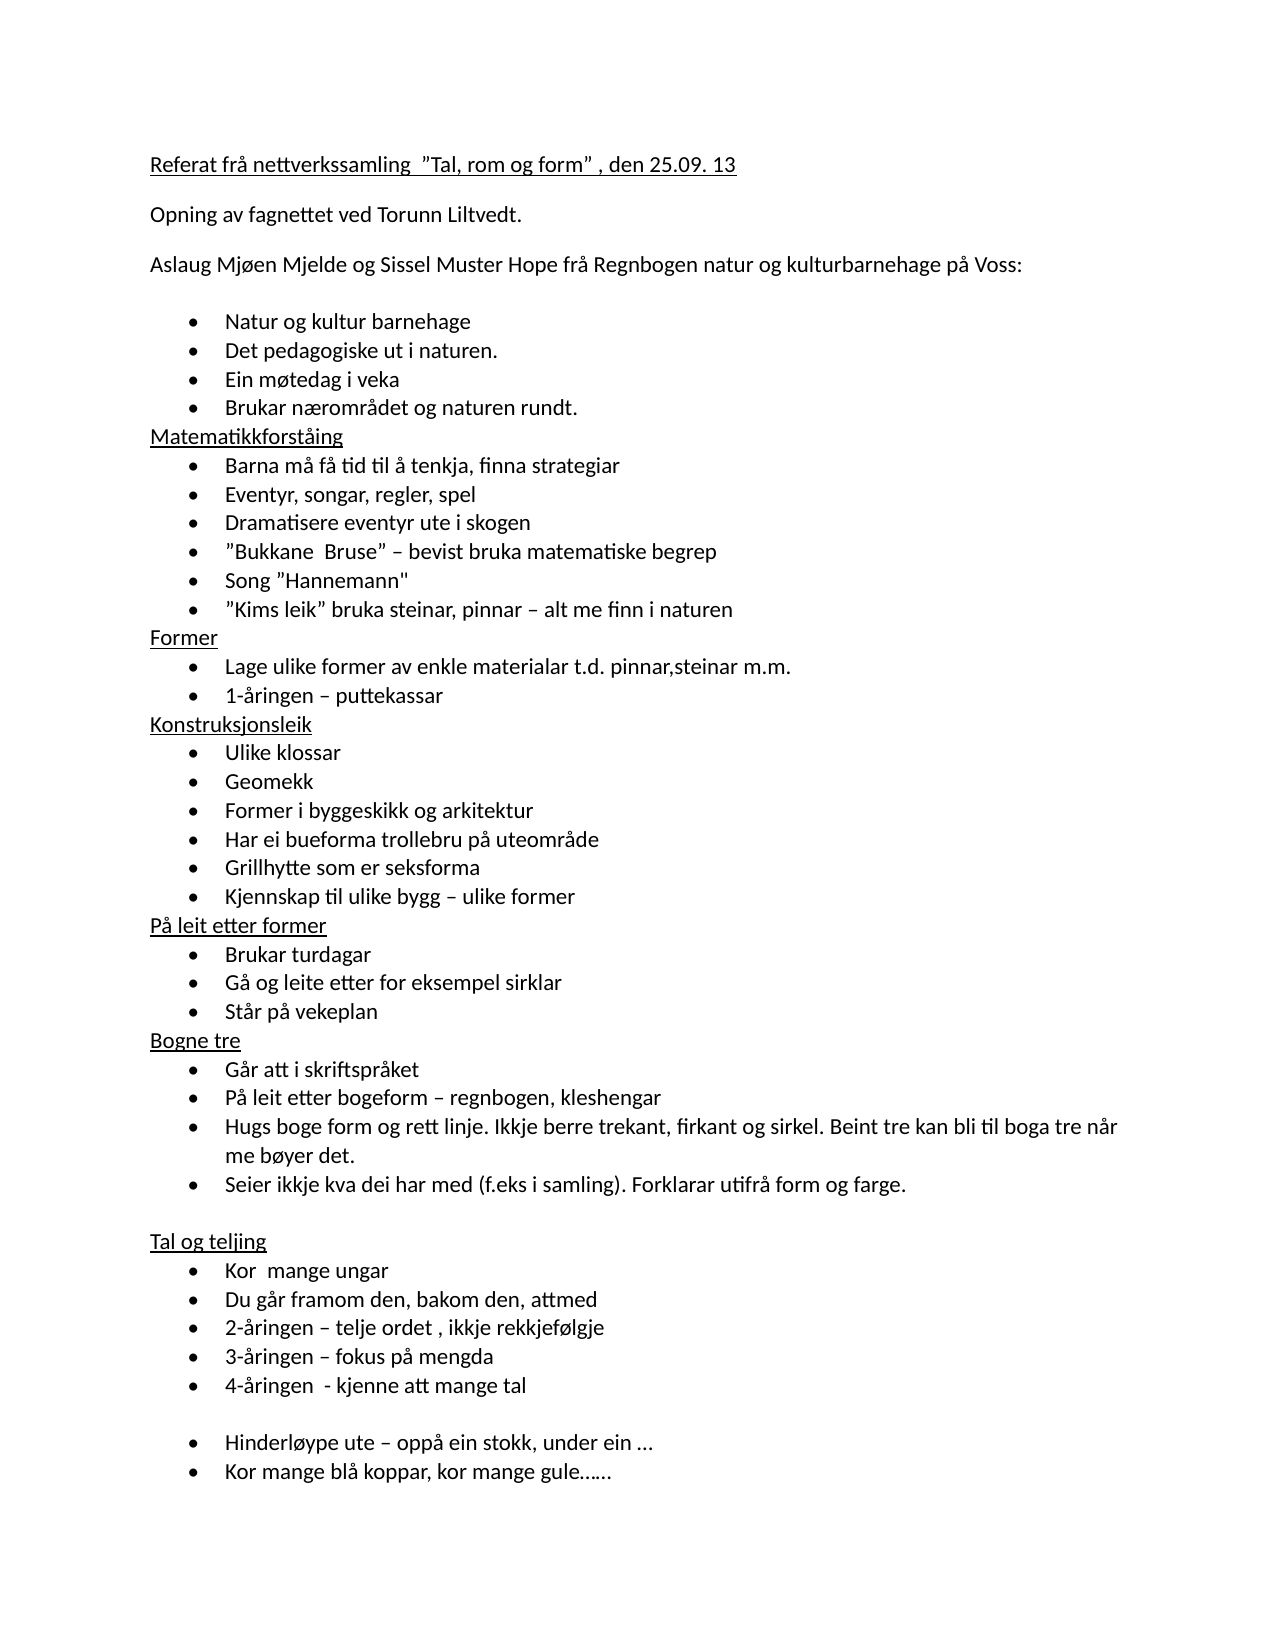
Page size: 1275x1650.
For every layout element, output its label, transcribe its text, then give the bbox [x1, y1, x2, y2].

list Du går framom den, bakom den, attmed [187, 1284, 1125, 1313]
list Barna må få tid til å tenkja, finna strategiar [187, 450, 1125, 479]
list Dramatisere eventyr ute i skogen [187, 508, 1125, 537]
list Grillhytte som er seksforma [187, 853, 1125, 882]
list Det pedagogiske ut i naturen. [187, 335, 1125, 364]
text Matematikkforståing [150, 422, 1125, 450]
text Konstruksjonsleik [150, 709, 1125, 738]
list Natur og kultur barnehage [187, 307, 1125, 335]
list Hinderløype ute – oppå ein stokk, under ein … [187, 1428, 1125, 1457]
list Kor mange blå koppar, kor mange gule…… [187, 1457, 1125, 1485]
list Kor mange ungar [187, 1255, 1125, 1284]
text Former [150, 623, 1125, 652]
list Hugs boge form og rett linje. Ikkje berre trekant, firkant og sirkel. Beint tre kan bli til boga tre når me bøyer det. [187, 1112, 1125, 1169]
list Brukar turdagar [187, 939, 1125, 968]
text Opning av fagnettet ved Torunn Liltvedt. [150, 199, 1125, 228]
text På leit etter former [150, 910, 1125, 939]
list På leit etter bogeform – regnbogen, kleshengar [187, 1083, 1125, 1112]
list Gå og leite etter for eksempel sirklar [187, 968, 1125, 997]
list ”Kims leik” bruka steinar, pinnar – alt me finn i naturen [187, 594, 1125, 623]
list Lage ulike former av enkle materialar t.d. pinnar,steinar m.m. [187, 652, 1125, 680]
list Seier ikkje kva dei har med (f.eks i samling). Forklarar utifrå form og farge. [187, 1169, 1125, 1198]
list Kjennskap til ulike bygg – ulike former [187, 882, 1125, 910]
list Geomekk [187, 767, 1125, 795]
list Brukar nærområdet og naturen rundt. [187, 393, 1125, 422]
list Ein møtedag i veka [187, 364, 1125, 393]
list 2-åringen – telje ordet , ikkje rekkjefølgje [187, 1313, 1125, 1342]
list ”Bukkane Bruse” – bevist bruka matematiske begrep [187, 537, 1125, 565]
list Song ”Hannemann" [187, 565, 1125, 594]
list Har ei bueforma trollebru på uteområde [187, 824, 1125, 853]
text Aslaug Mjøen Mjelde og Sissel Muster Hope frå Regnbogen natur og kulturbarnehage på Voss: [150, 249, 1125, 278]
list Ulike klossar [187, 738, 1125, 767]
list Former i byggeskikk og arkitektur [187, 795, 1125, 824]
text Tal og teljing [150, 1227, 1125, 1255]
list Går att i skriftspråket [187, 1054, 1125, 1083]
list Eventyr, songar, regler, spel [187, 479, 1125, 508]
list 1-åringen – puttekassar [187, 680, 1125, 709]
text Referat frå nettverkssamling ”Tal, rom og form” , den 25.09. 13 [150, 150, 1125, 179]
list Står på vekeplan [187, 997, 1125, 1025]
list 4-åringen - kjenne att mange tal [187, 1370, 1125, 1399]
list 3-åringen – fokus på mengda [187, 1342, 1125, 1370]
text Bogne tre [150, 1025, 1125, 1054]
